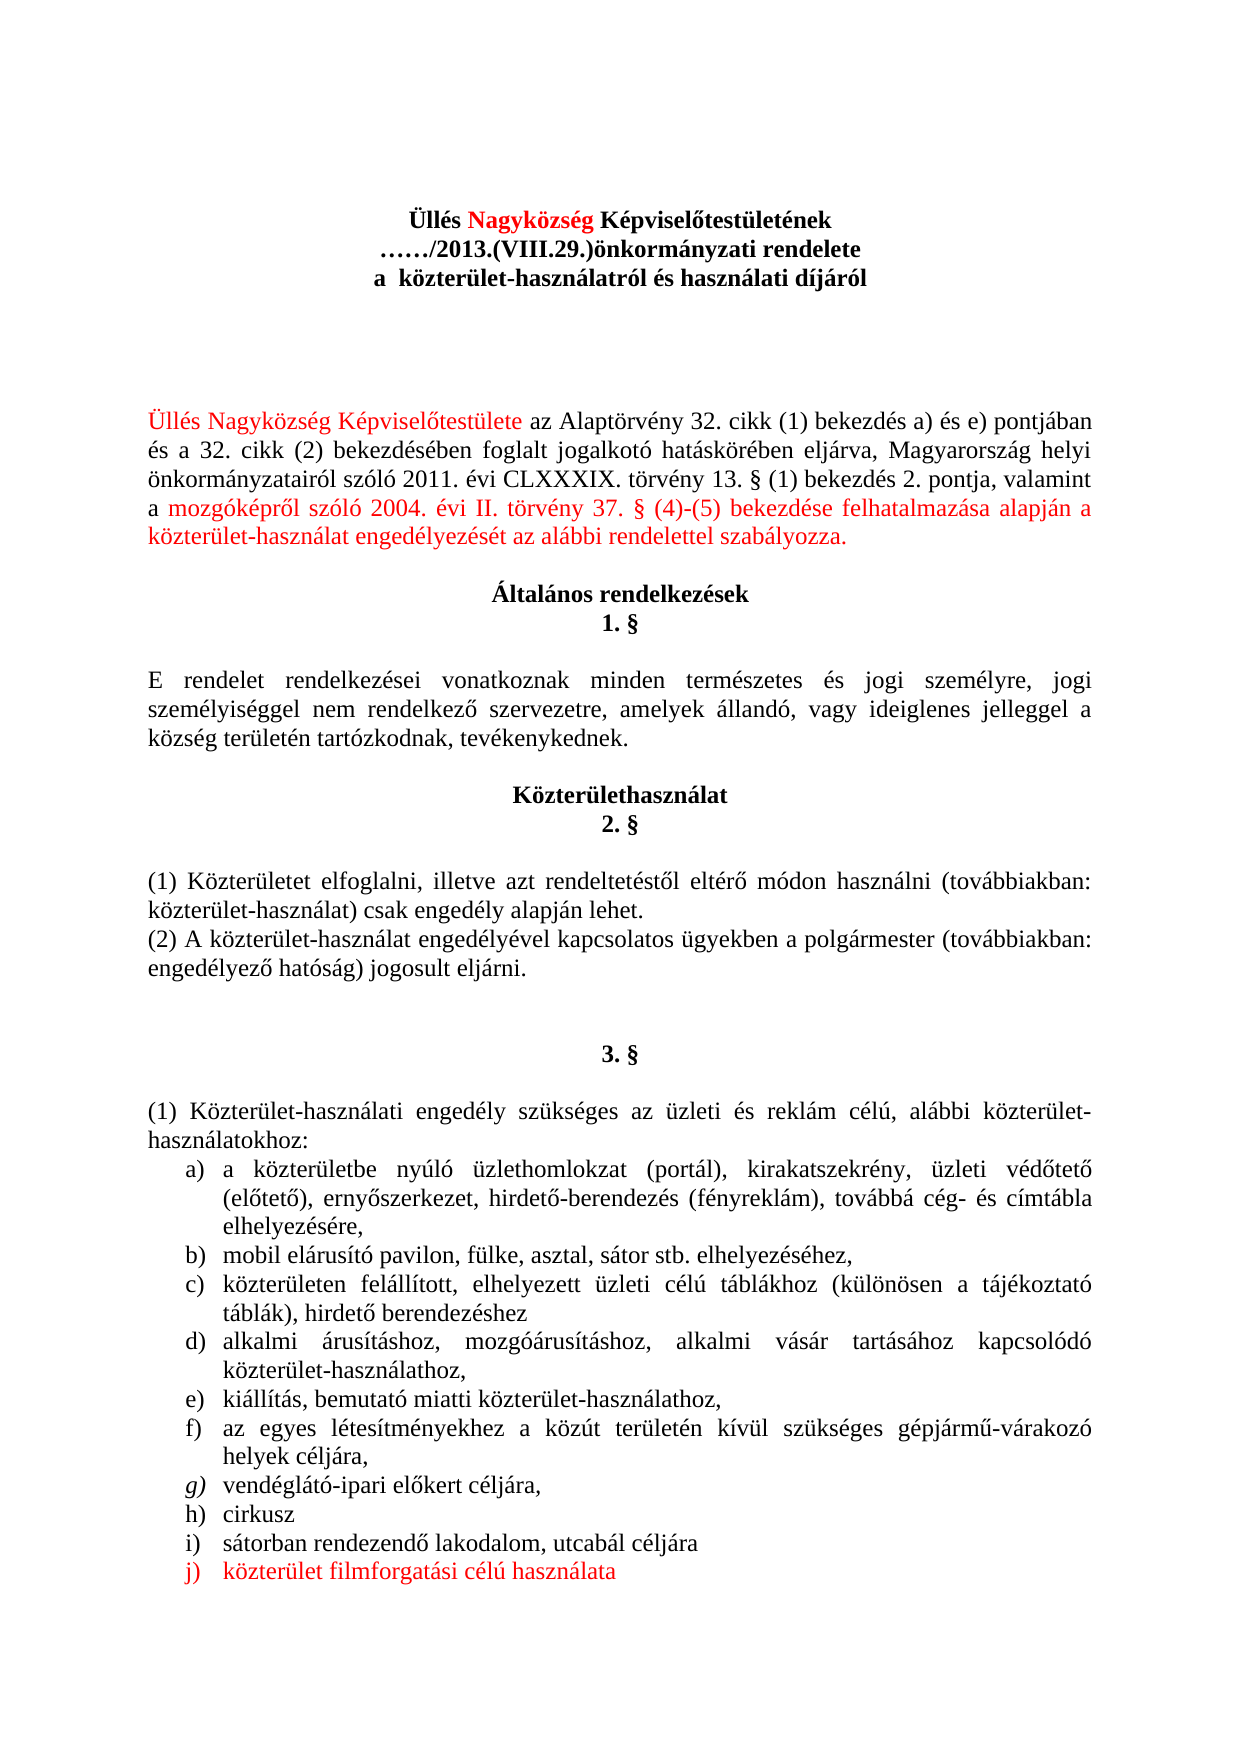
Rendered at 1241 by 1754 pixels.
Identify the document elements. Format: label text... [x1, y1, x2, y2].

list a közterületbe nyúló üzlethomlokzat (portál), kirakatszekrény, üzleti védőtető (előtető), ernyőszerkezet, hirdető-berendezés (fényreklám), továbbá cég- és címtábla elhelyezésére, [185, 1154, 1093, 1240]
text E rendelet rendelkezései vonatkoznak minden természetes és jogi személyre, jogi személyiséggel nem rendelkező szervezetre, amelyek állandó, vagy ideiglenes jelleggel a község területén tartózkodnak, tevékenykednek. [148, 665, 1093, 751]
text (2) A közterület-használat engedélyével kapcsolatos ügyekben a polgármester (továbbiakban: engedélyező hatóság) jogosult eljárni. [148, 924, 1093, 981]
text Közterülethasználat [148, 780, 1093, 809]
list kiállítás, bemutató miatti közterület-használathoz, [185, 1384, 1093, 1413]
list mobil elárusító pavilon, fülke, asztal, sátor stb. elhelyezéséhez, [185, 1240, 1093, 1269]
list vendéglátó-ipari előkert céljára, [185, 1470, 1093, 1499]
text Üllés Nagyközség Képviselőtestületének [148, 205, 1093, 234]
list közterületen felállított, elhelyezett üzleti célú táblákhoz (különösen a tájékoztató táblák), hirdető berendezéshez [185, 1269, 1093, 1326]
text a közterület-használatról és használati díjáról [148, 263, 1093, 291]
text 3. § [148, 1039, 1093, 1068]
list közterület filmforgatási célú használata [185, 1556, 1093, 1585]
text Általános rendelkezések [148, 579, 1093, 608]
list alkalmi árusításhoz, mozgóárusításhoz, alkalmi vásár tartásához kapcsolódó közterület-használathoz, [185, 1326, 1093, 1384]
text Üllés Nagyközség Képviselőtestülete az Alaptörvény 32. cikk (1) bekezdés a) és e) pontjában és a 32. cikk (2) bekezdésében foglalt jogalkotó hatáskörében eljárva, Magyarország helyi önkormányzatairól szóló 2011. évi CLXXXIX. törvény 13. § (1) bekezdés 2. pontja, valamint a mozgóképről szóló 2004. évi II. törvény 37. § (4)-(5) bekezdése felhatalmazása alapján a közterület-használat engedélyezését az alábbi rendelettel szabályozza. [148, 406, 1093, 550]
text (1) Közterületet elfoglalni, illetve azt rendeltetéstől eltérő módon használni (továbbiakban: közterület-használat) csak engedély alapján lehet. [148, 866, 1093, 924]
text 2. § [148, 809, 1093, 838]
list sátorban rendezendő lakodalom, utcabál céljára [185, 1528, 1093, 1556]
text ……/2013.(VIII.29.)önkormányzati rendelete [148, 234, 1093, 263]
text 1. § [148, 608, 1093, 636]
list az egyes létesítményekhez a közút területén kívül szükséges gépjármű-várakozó helyek céljára, [185, 1413, 1093, 1470]
text (1) Közterület-használati engedély szükséges az üzleti és reklám célú, alábbi közterület-használatokhoz: [148, 1096, 1093, 1154]
list cirkusz [185, 1499, 1093, 1528]
